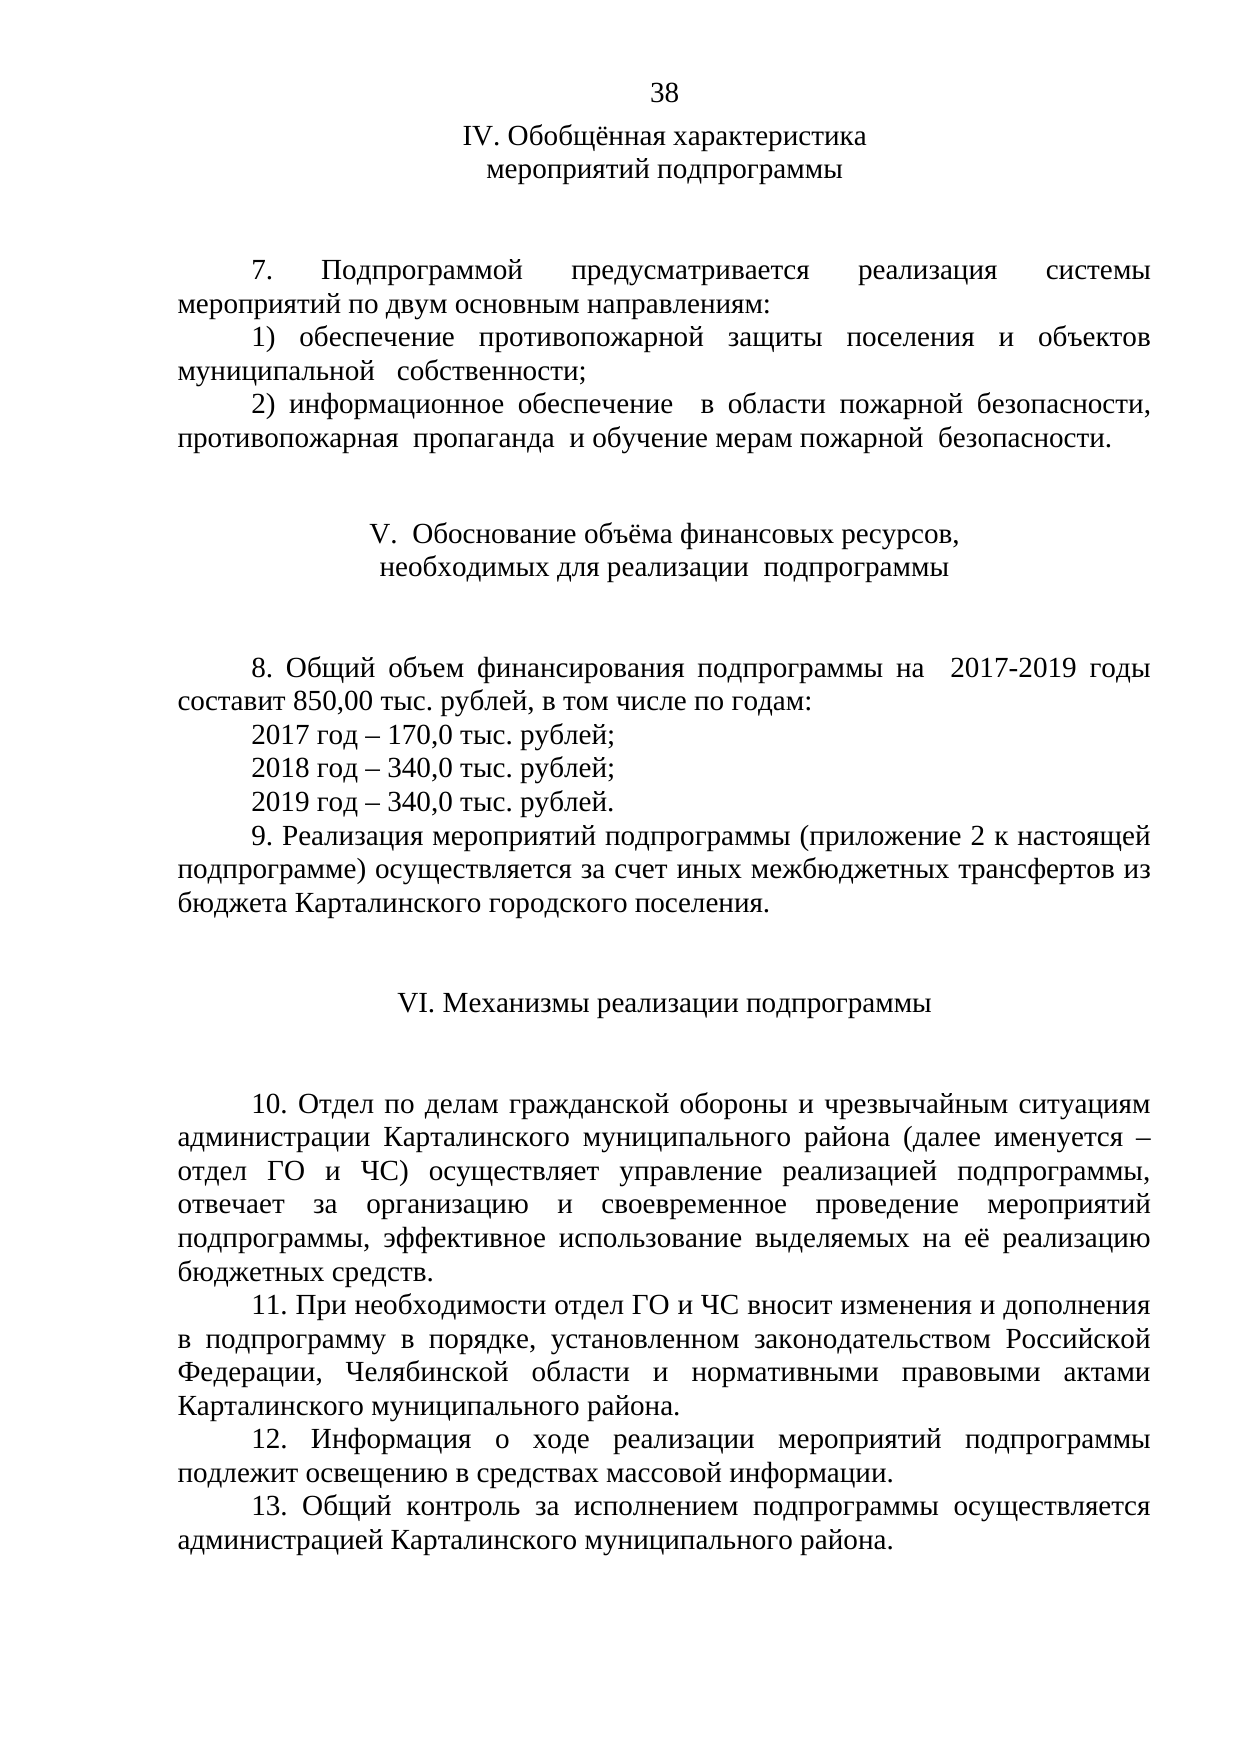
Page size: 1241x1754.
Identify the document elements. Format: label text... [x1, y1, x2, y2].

text VI. Механизмы реализации подпрограммы [177, 985, 1152, 1019]
text 2) информационное обеспечение в области пожарной безопасности, противопожарная пропаганда и обучение мерам пожарной безопасности. [177, 386, 1152, 453]
text 7. Подпрограммой предусматривается реализация системы мероприятий по двум основным направлениям: [177, 252, 1152, 319]
text 8. Общий объем финансирования подпрограммы на 2017-2019 годы составит 850,00 тыс. рублей, в том числе по годам: [177, 650, 1152, 717]
text IV. Обобщённая характеристика [177, 118, 1152, 152]
text 10. Отдел по делам гражданской обороны и чрезвычайным ситуациям администрации Карталинского муниципального района (далее именуется – отдел ГО и ЧС) осуществляет управление реализацией подпрограммы, отвечает за организацию и своевременное проведение мероприятий подпрограммы, эффективное использование выделяемых на её реализацию бюджетных средств. [177, 1086, 1152, 1287]
text 2018 год – 340,0 тыс. рублей; [177, 751, 1152, 784]
text 2017 год – 170,0 тыс. рублей; [177, 717, 1152, 751]
text 9. Реализация мероприятий подпрограммы (приложение 2 к настоящей подпрограмме) осуществляется за счет иных межбюджетных трансфертов из бюджета Карталинского городского поселения. [177, 818, 1152, 918]
text 1) обеспечение противопожарной защиты поселения и объектов муниципальной собственности; [177, 319, 1152, 386]
text 13. Общий контроль за исполнением подпрограммы осуществляется администрацией Карталинского муниципального района. [177, 1488, 1152, 1556]
text 11. При необходимости отдел ГО и ЧС вносит изменения и дополнения в подпрограмму в порядке, установленном законодательством Российской Федерации, Челябинской области и нормативными правовыми актами Карталинского муниципального района. [177, 1287, 1152, 1421]
text необходимых для реализации подпрограммы [177, 549, 1152, 583]
text 12. Информация о ходе реализации мероприятий подпрограммы подлежит освещению в средствах массовой информации. [177, 1421, 1152, 1488]
text 2019 год – 340,0 тыс. рублей. [177, 784, 1152, 818]
text V. Обоснование объёма финансовых ресурсов, [177, 516, 1152, 549]
text мероприятий подпрограммы [177, 152, 1152, 185]
